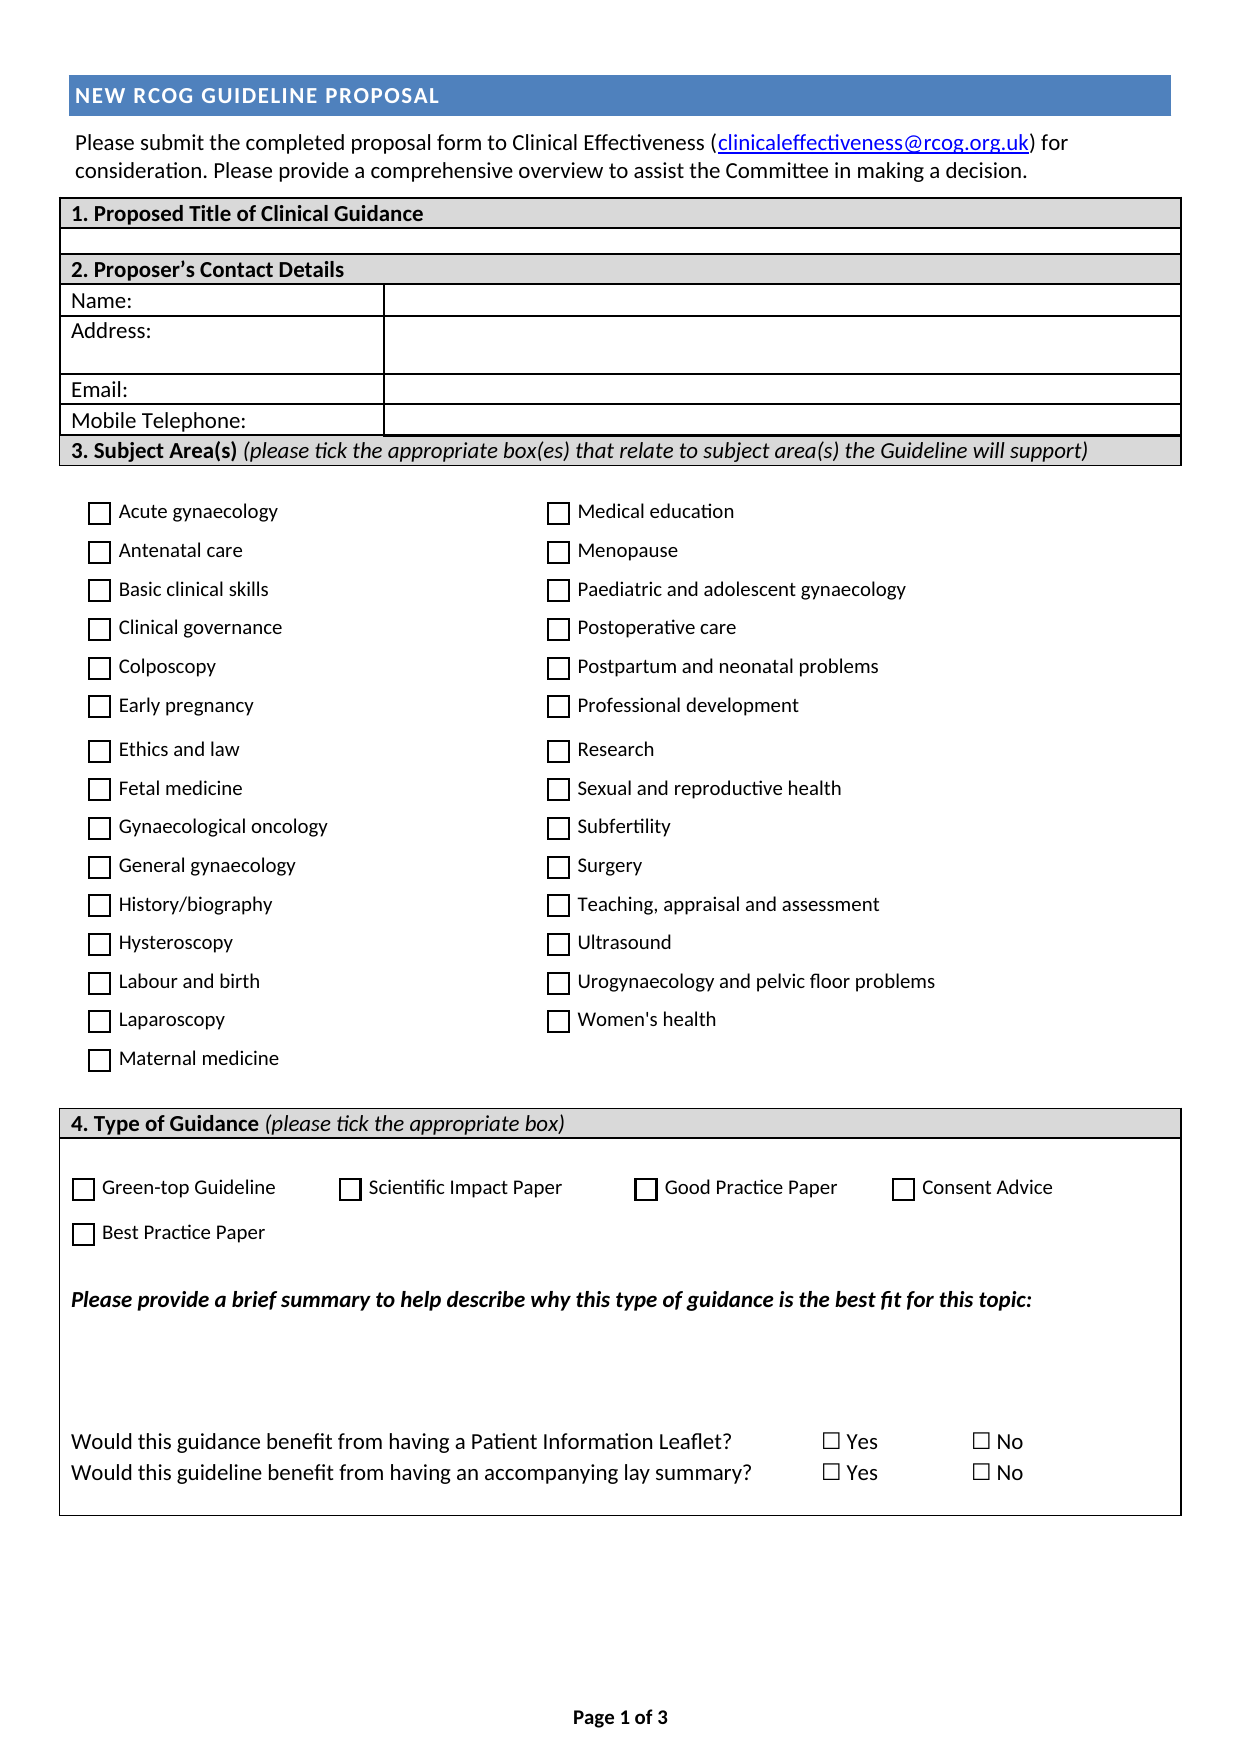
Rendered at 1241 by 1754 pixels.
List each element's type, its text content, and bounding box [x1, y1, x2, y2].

table_cell Mobile Telephone: [61, 405, 383, 434]
table_header 1. Proposed Title of Clinical Guidance [61, 199, 1180, 227]
table_cell [61, 229, 1180, 253]
table_cell Email: [61, 375, 383, 403]
table_cell 3. Subject Area(s) (please tick the appropriate box(es) that relate to subject area(s) the Guideline will support) [60, 436, 1180, 465]
table_header 4. Type of Guidance (please tick the appropriate box) [60, 1109, 1180, 1137]
table_cell Address: [61, 317, 383, 373]
table_cell [385, 375, 1180, 403]
table_cell [385, 405, 1180, 434]
table_cell Name: [61, 285, 383, 314]
table_cell 2. Proposer’s Contact Details [61, 255, 1180, 283]
table_cell Please provide a brief summary to help describe why this type of guidance is the best fit for this topic: Would this guidance benefit from having a Patient Information Leaflet? Yes No Would this guideline benefit from having an accompanying lay summary? Yes No [60, 1139, 1180, 1515]
text Please submit the completed proposal form to Clinical Effectiveness (clinicaleffectiveness@rcog.org.uk) for consideration. Please provide a comprehensive overview to assist the Committee in making a decision. [75, 128, 1165, 184]
table_cell [385, 285, 1180, 314]
subtitle New RCOG Guideline Proposal [75, 81, 1165, 109]
table_cell [385, 317, 1180, 373]
